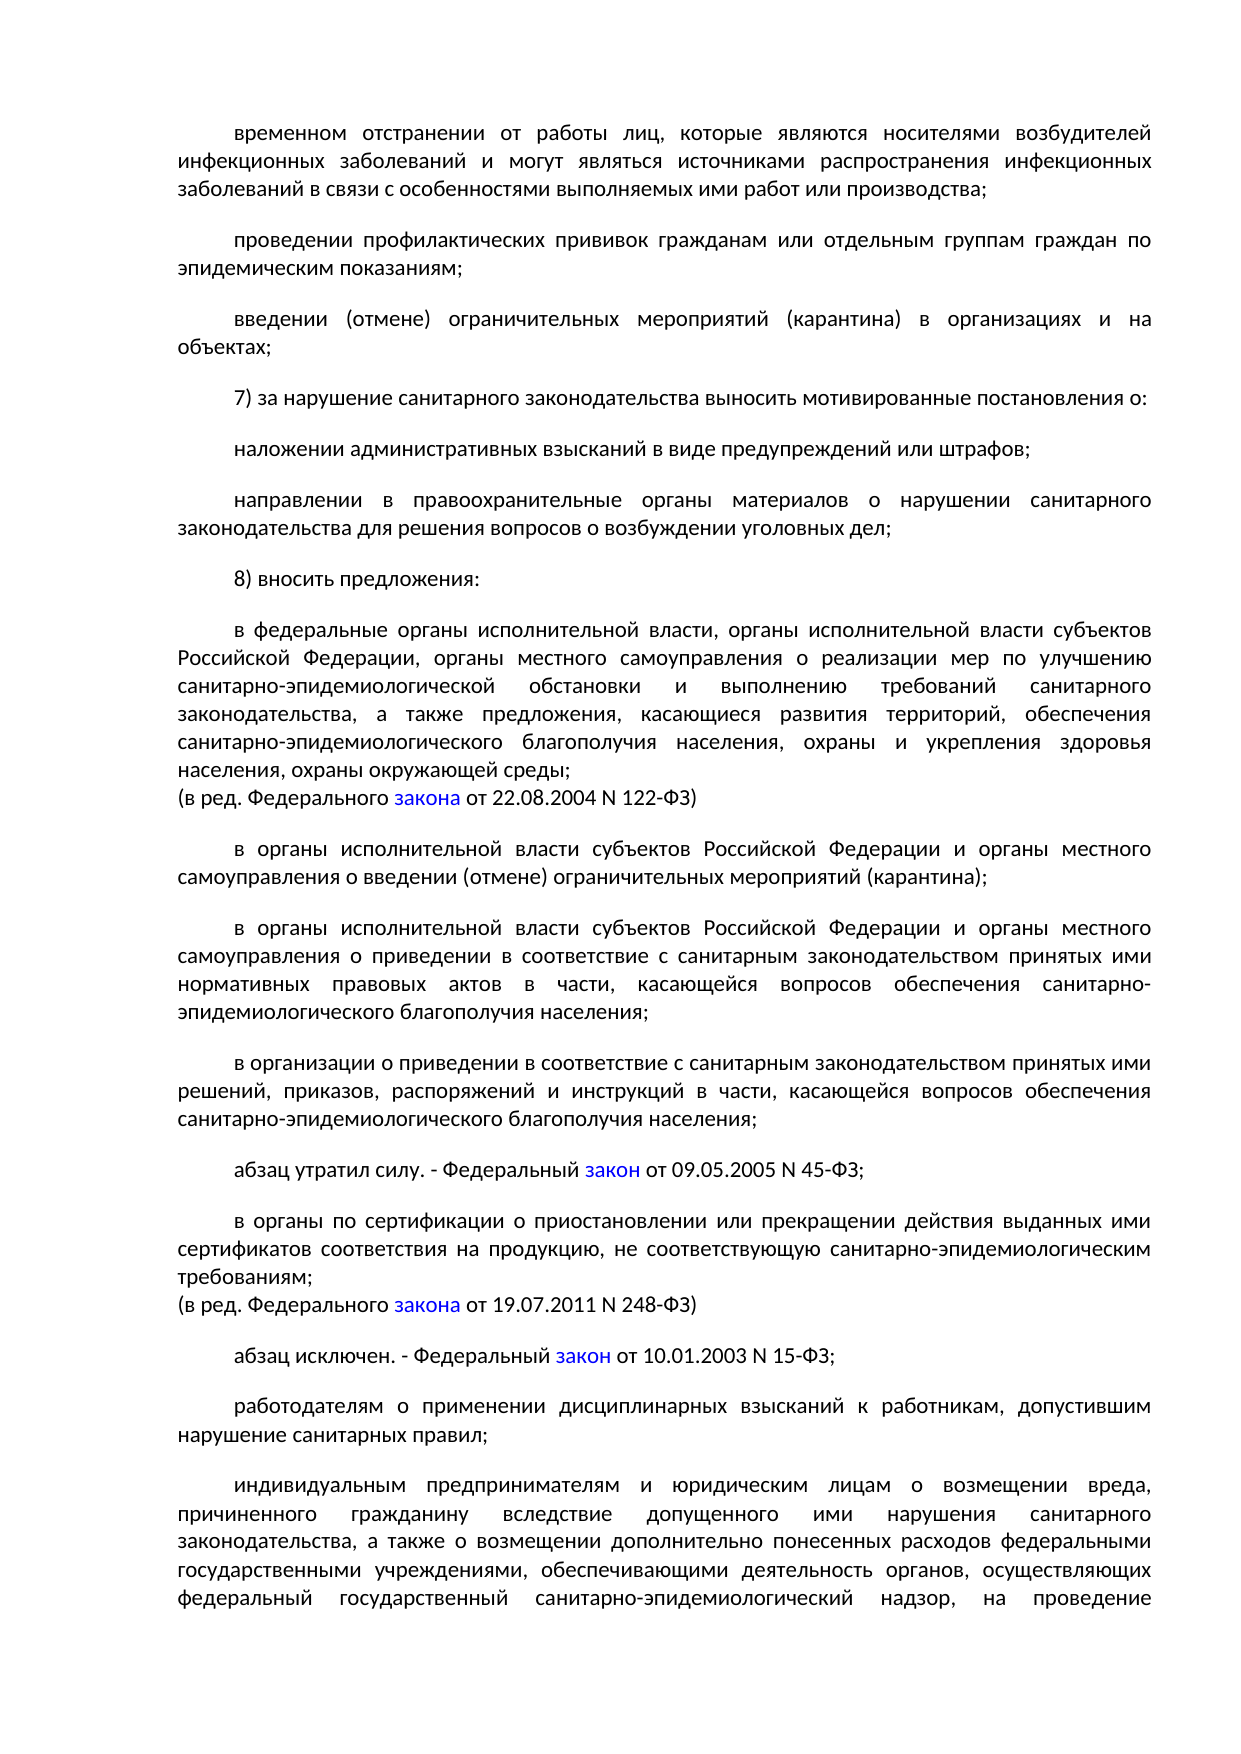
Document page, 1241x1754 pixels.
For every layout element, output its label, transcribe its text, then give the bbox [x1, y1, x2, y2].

text наложении административных взысканий в виде предупреждений или штрафов; [177, 434, 1152, 462]
text 8) вносить предложения: [177, 564, 1152, 592]
text в органы по сертификации о приостановлении или прекращении действия выданных ими сертификатов соответствия на продукцию, не соответствующую санитарно-эпидемиологическим требованиям; [177, 1206, 1152, 1290]
text абзац утратил силу. - Федеральный закон от 09.05.2005 N 45-ФЗ; [177, 1155, 1152, 1183]
text (в ред. Федерального закона от 22.08.2004 N 122-ФЗ) [177, 783, 1152, 811]
text в органы исполнительной власти субъектов Российской Федерации и органы местного самоуправления о введении (отмене) ограничительных мероприятий (карантина); [177, 834, 1152, 890]
text в федеральные органы исполнительной власти, органы исполнительной власти субъектов Российской Федерации, органы местного самоуправления о реализации мер по улучшению санитарно-эпидемиологической обстановки и выполнению требований санитарного законодательства, а также предложения, касающиеся развития территорий, обеспечения санитарно-эпидемиологического благополучия населения, охраны и укрепления здоровья населения, охраны окружающей среды; [177, 615, 1152, 783]
text направлении в правоохранительные органы материалов о нарушении санитарного законодательства для решения вопросов о возбуждении уголовных дел; [177, 485, 1152, 541]
text в органы исполнительной власти субъектов Российской Федерации и органы местного самоуправления о приведении в соответствие с санитарным законодательством принятых ими нормативных правовых актов в части, касающейся вопросов обеспечения санитарно-эпидемиологического благополучия населения; [177, 913, 1152, 1025]
text введении (отмене) ограничительных мероприятий (карантина) в организациях и на объектах; [177, 304, 1152, 360]
text в организации о приведении в соответствие с санитарным законодательством принятых ими решений, приказов, распоряжений и инструкций в части, касающейся вопросов обеспечения санитарно-эпидемиологического благополучия населения; [177, 1048, 1152, 1132]
text абзац исключен. - Федеральный закон от 10.01.2003 N 15-ФЗ; [177, 1341, 1152, 1369]
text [177, 1471, 1152, 1611]
text временном отстранении от работы лиц, которые являются носителями возбудителей инфекционных заболеваний и могут являться источниками распространения инфекционных заболеваний в связи с особенностями выполняемых ими работ или производства; [177, 118, 1152, 202]
text (в ред. Федерального закона от 19.07.2011 N 248-ФЗ) [177, 1290, 1152, 1318]
text проведении профилактических прививок гражданам или отдельным группам граждан по эпидемическим показаниям; [177, 225, 1152, 281]
text работодателям о применении дисциплинарных взысканий к работникам, допустившим нарушение санитарных правил; [177, 1392, 1152, 1448]
text 7) за нарушение санитарного законодательства выносить мотивированные постановления о: [177, 383, 1152, 411]
